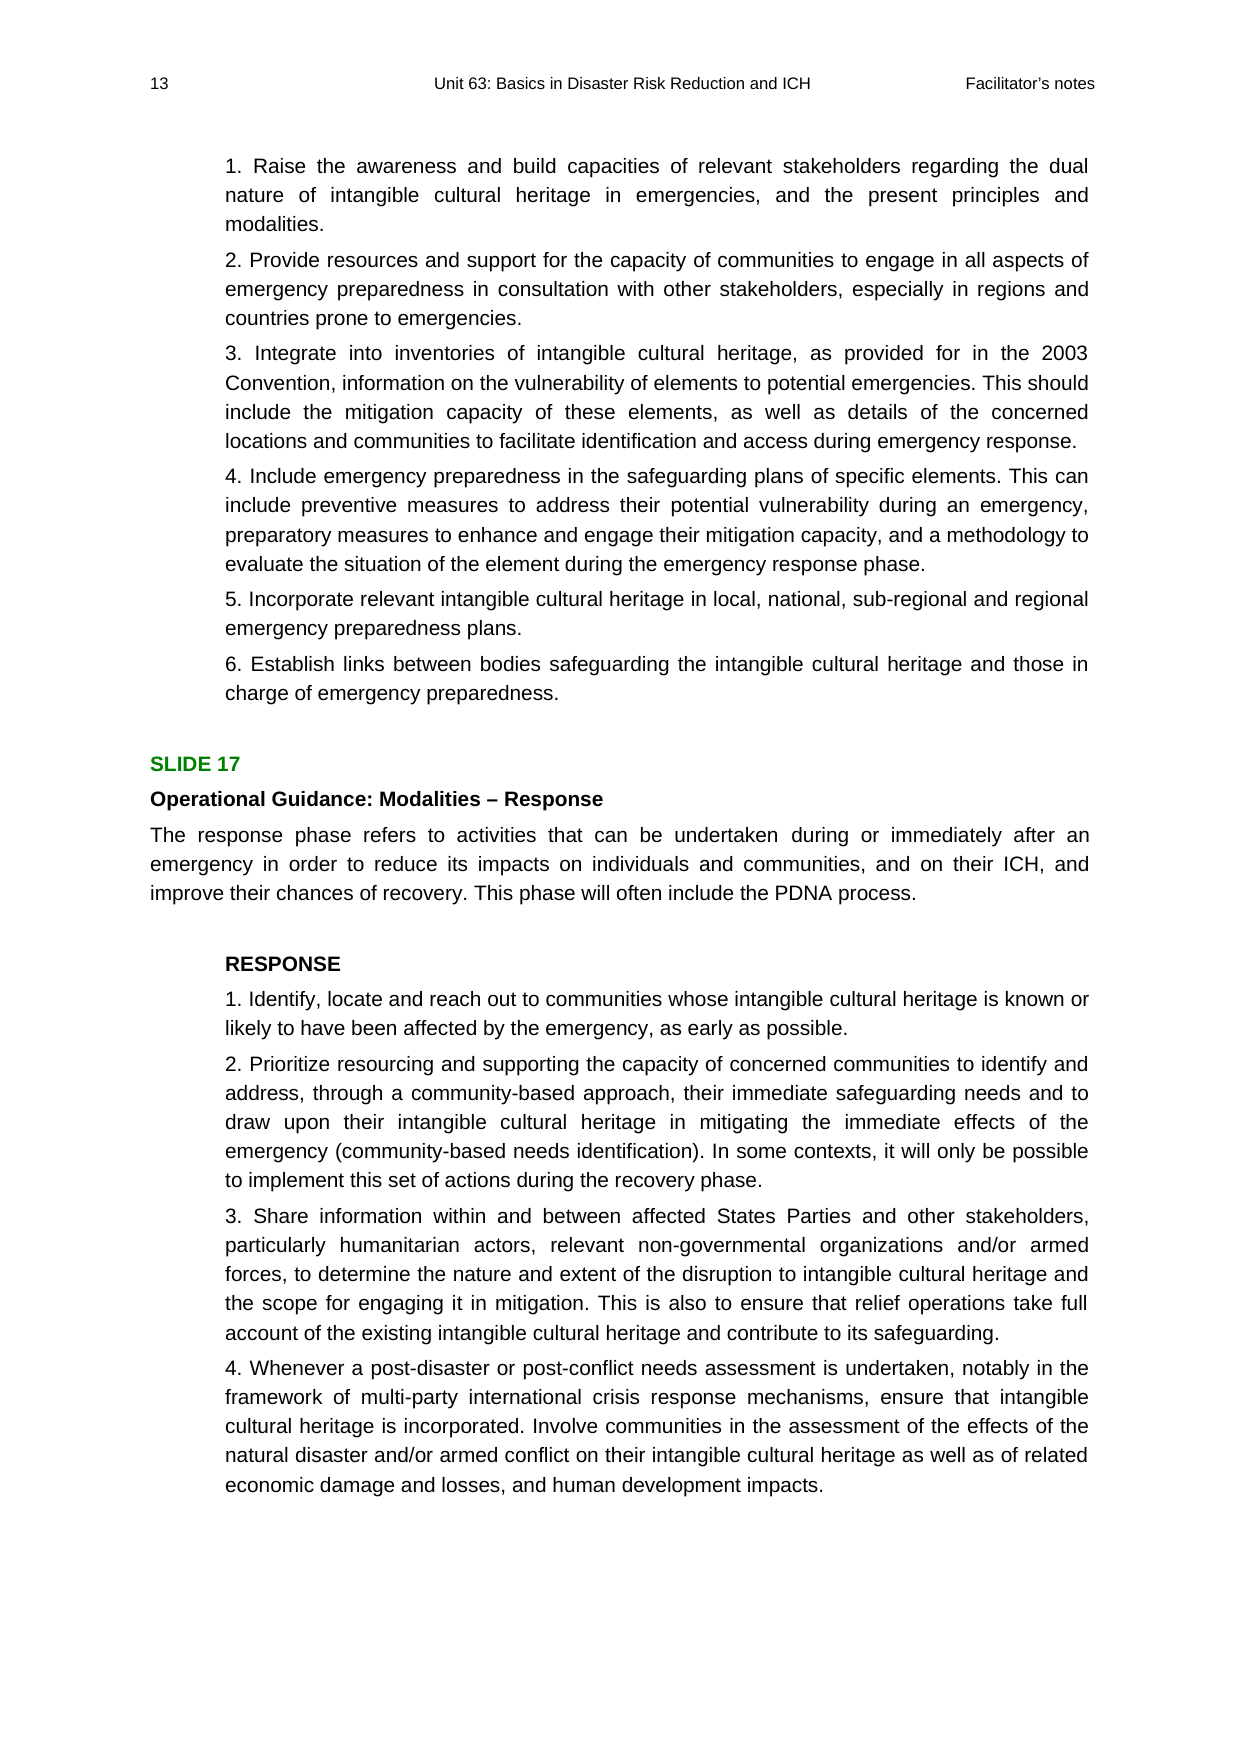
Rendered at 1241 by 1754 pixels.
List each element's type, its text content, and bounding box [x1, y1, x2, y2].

text 6. Establish links between bodies safeguarding the intangible cultural heritage and those in charge of emergency preparedness. [225, 648, 1090, 706]
text 3. Integrate into inventories of intangible cultural heritage, as provided for in the 2003 Convention, information on the vulnerability of elements to potential emergencies. This should include the mitigation capacity of these elements, as well as details of the concerned locations and communities to facilitate identification and access during emergency response. [225, 337, 1090, 454]
text SLIDE 17 [150, 748, 1090, 777]
text 2. Prioritize resourcing and supporting the capacity of concerned communities to identify and address, through a community-based approach, their immediate safeguarding needs and to draw upon their intangible cultural heritage in mitigating the immediate effects of the emergency (community-based needs identification). In some contexts, it will only be possible to implement this set of actions during the recovery phase. [225, 1048, 1090, 1194]
text RESPONSE [225, 948, 1090, 977]
text 2. Provide resources and support for the capacity of communities to engage in all aspects of emergency preparedness in consultation with other stakeholders, especially in regions and countries prone to emergencies. [225, 244, 1090, 331]
text 3. Share information within and between affected States Parties and other stakeholders, particularly humanitarian actors, relevant non-governmental organizations and/or armed forces, to determine the nature and extent of the disruption to intangible cultural heritage and the scope for engaging it in mitigation. This is also to ensure that relief operations take full account of the existing intangible cultural heritage and contribute to its safeguarding. [225, 1200, 1090, 1346]
text 4. Whenever a post-disaster or post-conflict needs assessment is undertaken, notably in the framework of multi-party international crisis response mechanisms, ensure that intangible cultural heritage is incorporated. Involve communities in the assessment of the effects of the natural disaster and/or armed conflict on their intangible cultural heritage as well as of related economic damage and losses, and human development impacts. [225, 1352, 1090, 1498]
text The response phase refers to activities that can be undertaken during or immediately after an emergency in order to reduce its impacts on individuals and communities, and on their ICH, and improve their chances of recovery. This phase will often include the PDNA process. [150, 819, 1090, 906]
text 1. Raise the awareness and build capacities of relevant stakeholders regarding the dual nature of intangible cultural heritage in emergencies, and the present principles and modalities. [225, 150, 1090, 237]
text 1. Identify, locate and reach out to communities whose intangible cultural heritage is known or likely to have been affected by the emergency, as early as possible. [225, 983, 1090, 1042]
text Operational Guidance: Modalities – Response [150, 783, 1090, 812]
text 5. Incorporate relevant intangible cultural heritage in local, national, sub-regional and regional emergency preparedness plans. [225, 583, 1090, 642]
text 4. Include emergency preparedness in the safeguarding plans of specific elements. This can include preventive measures to address their potential vulnerability during an emergency, preparatory measures to enhance and engage their mitigation capacity, and a methodology to evaluate the situation of the element during the emergency response phase. [225, 460, 1090, 577]
